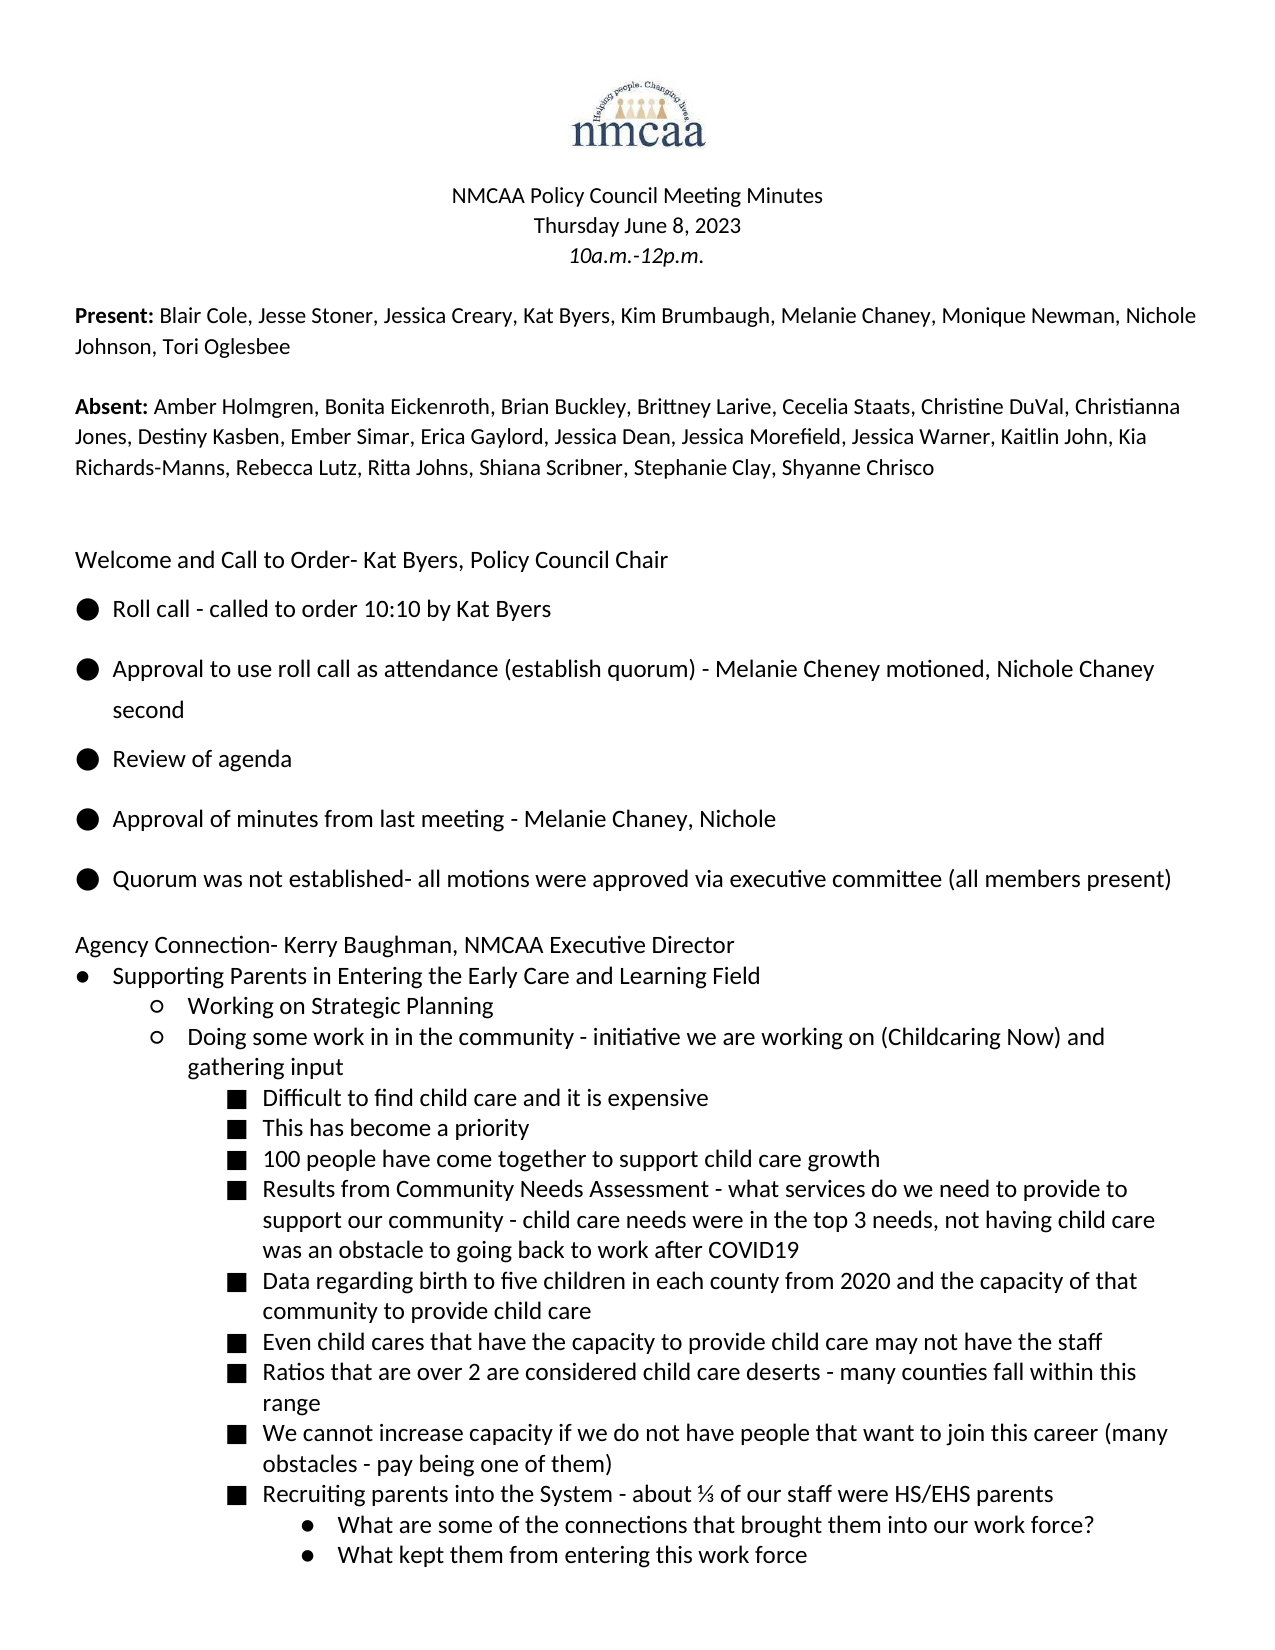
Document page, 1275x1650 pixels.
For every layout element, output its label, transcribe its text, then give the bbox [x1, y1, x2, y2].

list 100 people have come together to support child care growth [225, 1143, 1200, 1173]
text NMCAA Policy Council Meeting Minutes [75, 181, 1200, 209]
list Results from Community Needs Assessment - what services do we need to provide to support our community - child care needs were in the top 3 needs, not having child care was an obstacle to going back to work after COVID19 [225, 1173, 1200, 1265]
text Welcome and Call to Order- Kat Byers, Policy Council Chair [75, 544, 1200, 574]
text Absent: Amber Holmgren, Bonita Eickenroth, Brian Buckley, Brittney Larive, Cecelia Staats, Christine DuVal, Christianna Jones, Destiny Kasben, Ember Simar, Erica Gaylord, Jessica Dean, Jessica Morefield, Jessica Warner, Kaitlin John, Kia Richards-Manns, Rebecca Lutz, Ritta Johns, Shiana Scribner, Stephanie Clay, Shyanne Chrisco [75, 392, 1200, 481]
list We cannot increase capacity if we do not have people that want to join this career (many obstacles - pay being one of them) [225, 1418, 1200, 1479]
text 10a.m.-12p.m. [75, 241, 1200, 269]
list This has become a priority [225, 1112, 1200, 1143]
list What are some of the connections that brought them into our work force? [300, 1509, 1200, 1540]
list Approval of minutes from last meeting - Melanie Chaney, Nichole [75, 784, 1200, 844]
list Roll call - called to order 10:10 by Kat Byers [75, 574, 1200, 634]
list Ratios that are over 2 are considered child care deserts - many counties fall within this range [225, 1357, 1200, 1418]
list Even child cares that have the capacity to provide child care may not have the staff [225, 1326, 1200, 1357]
list Supporting Parents in Entering the Early Care and Learning Field [75, 960, 1200, 990]
list Quorum was not established- all motions were approved via executive committee (all members present) [75, 844, 1200, 904]
picture [567, 75, 708, 149]
text Thursday June 8, 2023 [75, 211, 1200, 239]
list Approval to use roll call as attendance (establish quorum) - Melanie Cheney motioned, Nichole Chaney second [75, 634, 1200, 724]
list Difficult to find child care and it is expensive [225, 1082, 1200, 1112]
text Agency Connection- Kerry Baughman, NMCAA Executive Director [75, 929, 1200, 960]
list Review of agenda [75, 724, 1200, 784]
list Doing some work in in the community - initiative we are working on (Childcaring Now) and gathering input [150, 1021, 1200, 1082]
list Recruiting parents into the System - about ⅓ of our staff were HS/EHS parents [225, 1479, 1200, 1509]
list Working on Strategic Planning [150, 990, 1200, 1021]
list What kept them from entering this work force [300, 1540, 1200, 1570]
list Data regarding birth to five children in each county from 2020 and the capacity of that community to provide child care [225, 1265, 1200, 1326]
text Present: Blair Cole, Jesse Stoner, Jessica Creary, Kat Byers, Kim Brumbaugh, Melanie Chaney, Monique Newman, Nichole Johnson, Tori Oglesbee [75, 302, 1200, 360]
